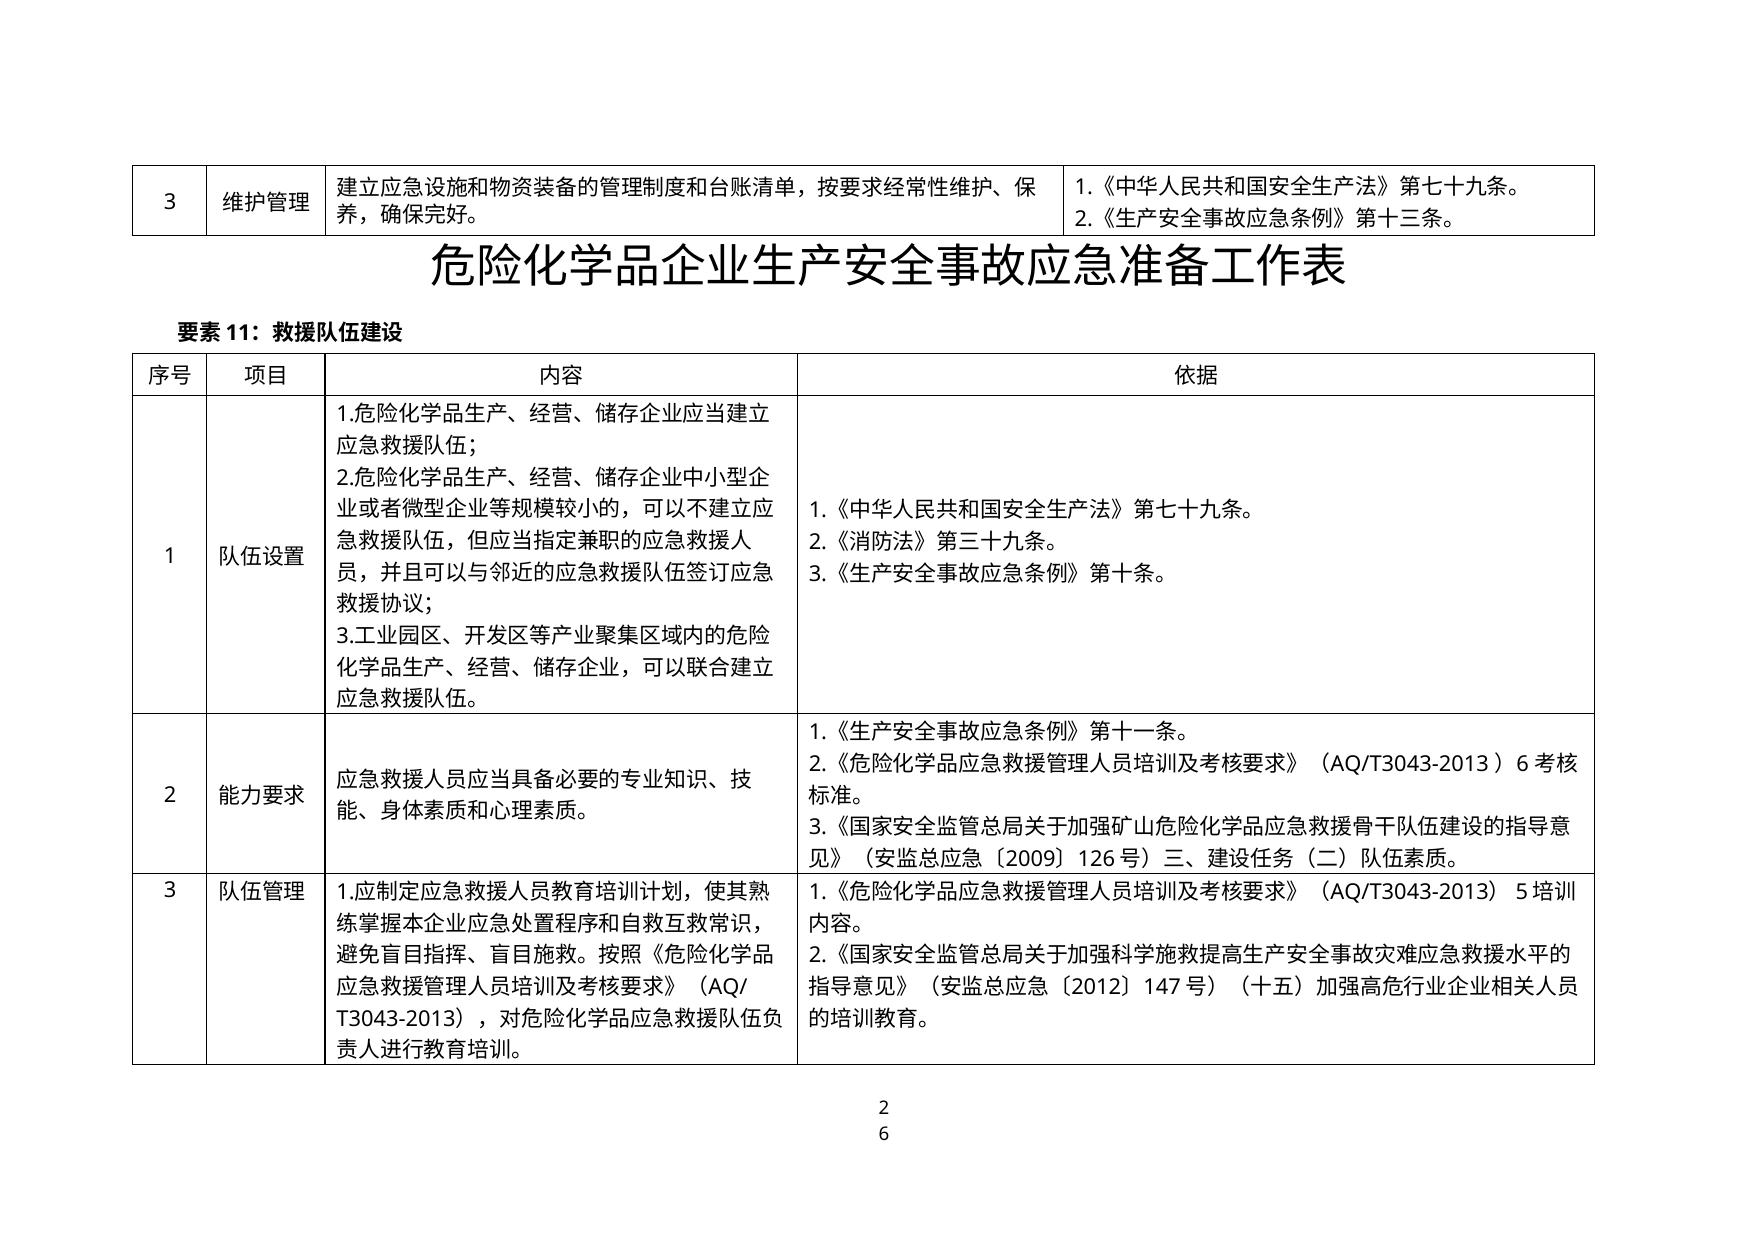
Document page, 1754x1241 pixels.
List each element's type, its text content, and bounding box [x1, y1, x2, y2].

table_cell 3 [133, 874, 206, 1064]
table_cell 2 [133, 714, 206, 873]
table_cell 建立应急设施和物资装备的管理制度和台账清单，按要求经常性维护、保养，确保完好。 [326, 166, 1063, 235]
table_cell 队伍管理 [207, 874, 324, 1064]
text 危险化学品企业生产安全事故应急准备工作表 [177, 236, 1600, 294]
table_cell 维护管理 [207, 166, 325, 235]
table_header 依据 [798, 354, 1594, 395]
table_cell 队伍设置 [207, 396, 324, 713]
table_cell 1 [133, 396, 206, 713]
table_cell 应急救援人员应当具备必要的专业知识、技能、身体素质和心理素质。 [326, 714, 797, 873]
table_cell 1.危险化学品生产、经营、储存企业应当建立应急救援队伍； 2.危险化学品生产、经营、储存企业中小型企业或者微型企业等规模较小的，可以不建立应急救援队伍，但应当指定兼职的应急救援人员，并且可以与邻近的应急救援队伍签订应急救援协议； 3.工业园区、开发区等产业聚集区域内的危险化学品生产、经营、储存企业，可以联合建立应急救援队伍。 [326, 396, 797, 713]
table_cell 1.应制定应急救援人员教育培训计划，使其熟练掌握本企业应急处置程序和自救互救常识，避免盲目指挥、盲目施救。按照《危险化学品应急救援管理人员培训及考核要求》（AQ/T3043-2013），对危险化学品应急救援队伍负责人进行教育培训。 [326, 874, 797, 1064]
table_cell 1.《中华人民共和国安全生产法》第七十九条。 2.《生产安全事故应急条例》第十三条。 [1064, 166, 1594, 235]
table_cell 能力要求 [207, 714, 324, 873]
table_cell 1.《生产安全事故应急条例》第十一条。 2.《危险化学品应急救援管理人员培训及考核要求》（AQ/T3043-2013 ）6 考核标准。 3.《国家安全监管总局关于加强矿山危险化学品应急救援骨干队伍建设的指导意见》（安监总应急〔2009〕126号）三、建设任务（二）队伍素质。 [798, 714, 1594, 873]
table_cell 1.《中华人民共和国安全生产法》第七十九条。 2.《消防法》第三十九条。 3.《生产安全事故应急条例》第十条。 [798, 396, 1594, 713]
table_header 项目 [207, 354, 324, 395]
text 要素11：救援队伍建设 [177, 294, 1600, 352]
table_header 内容 [326, 354, 797, 395]
table_cell 3 [133, 166, 206, 235]
table_cell 1.《危险化学品应急救援管理人员培训及考核要求》（AQ/T3043-2013） 5培训内容。 2.《国家安全监管总局关于加强科学施救提高生产安全事故灾难应急救援水平的指导意见》（安监总应急〔2012〕147号）（十五）加强高危行业企业相关人员的培训教育。 [798, 874, 1594, 1064]
table_header 序号 [133, 354, 206, 395]
